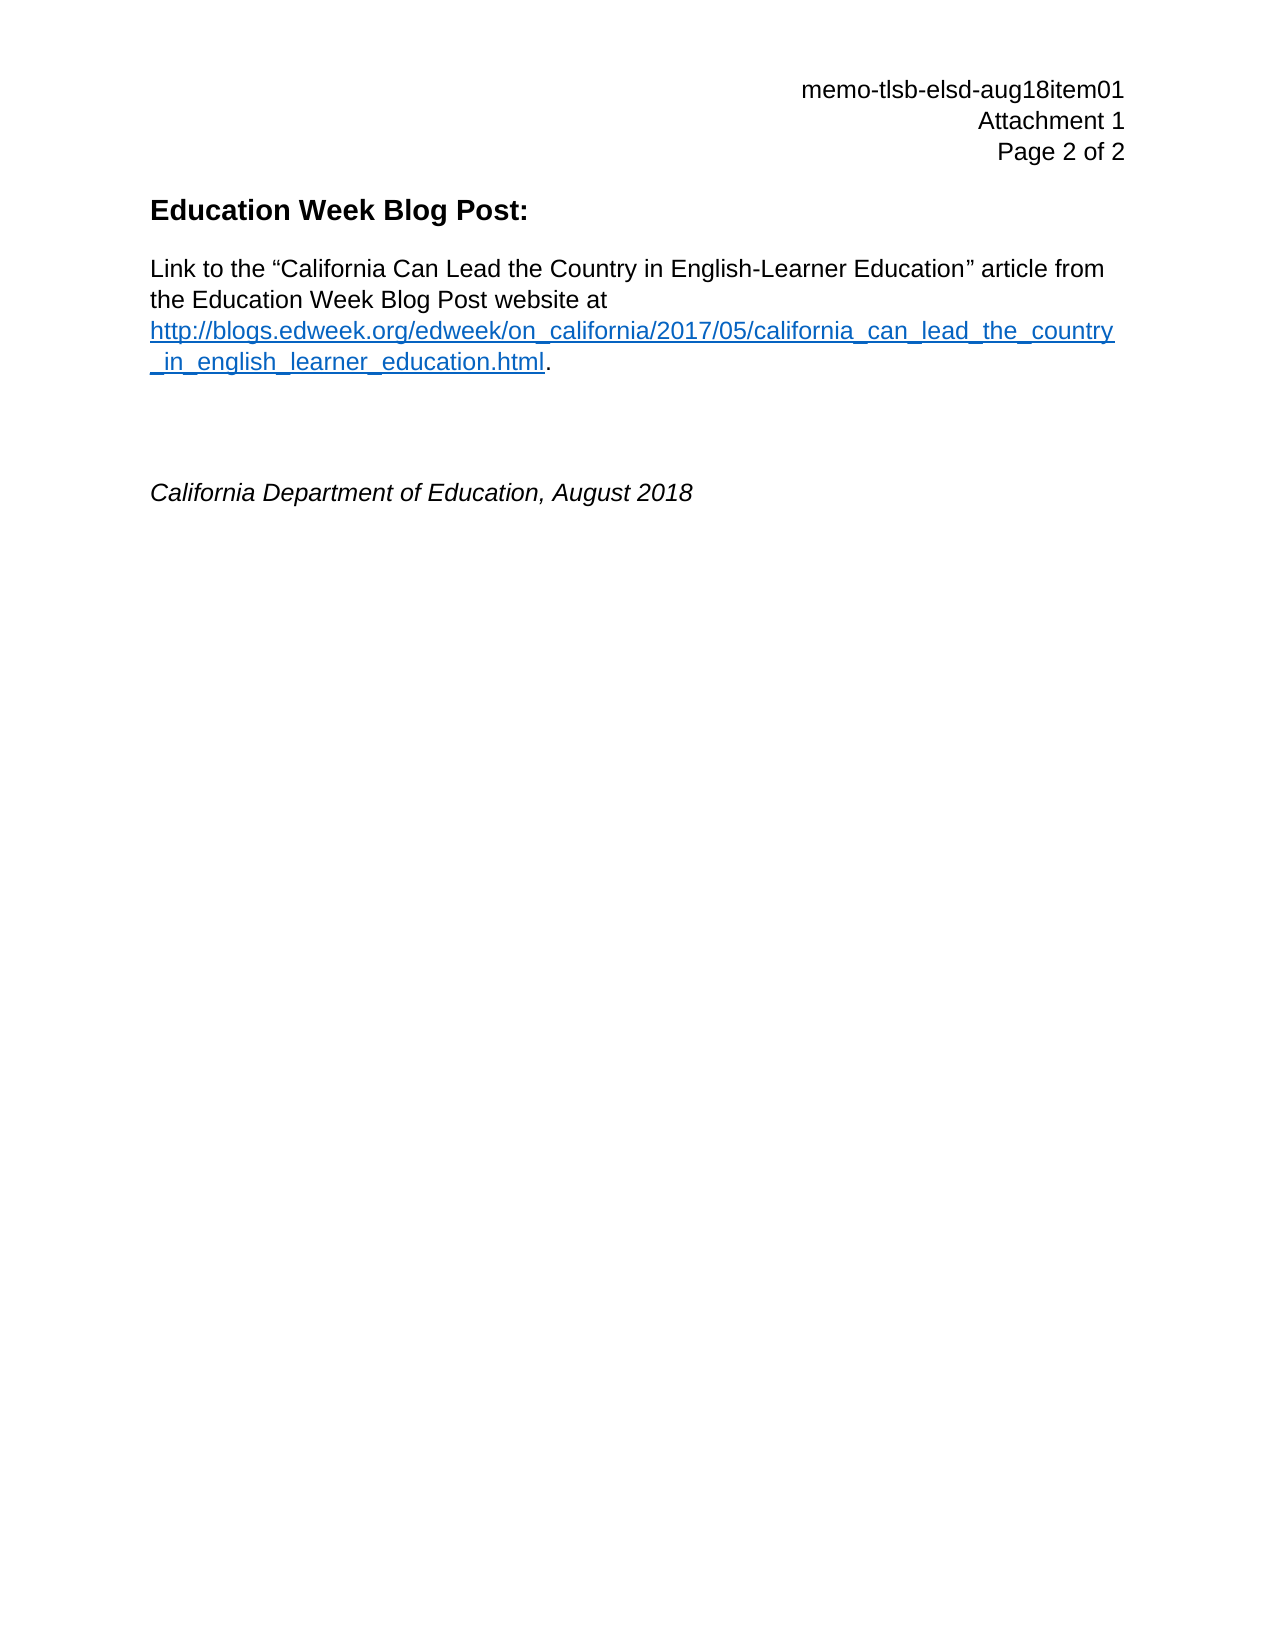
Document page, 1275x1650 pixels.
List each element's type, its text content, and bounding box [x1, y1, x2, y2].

text Link to the “California Can Lead the Country in English-Learner Education” article from the Education Week Blog Post website at http://blogs.edweek.org/edweek/on_california/2017/05/california_can_lead_the_country_in_english_learner_education.html. [150, 254, 1125, 376]
text California Department of Education, August 2018 [150, 478, 1125, 507]
subtitle Education Week Blog Post: [150, 193, 1125, 227]
